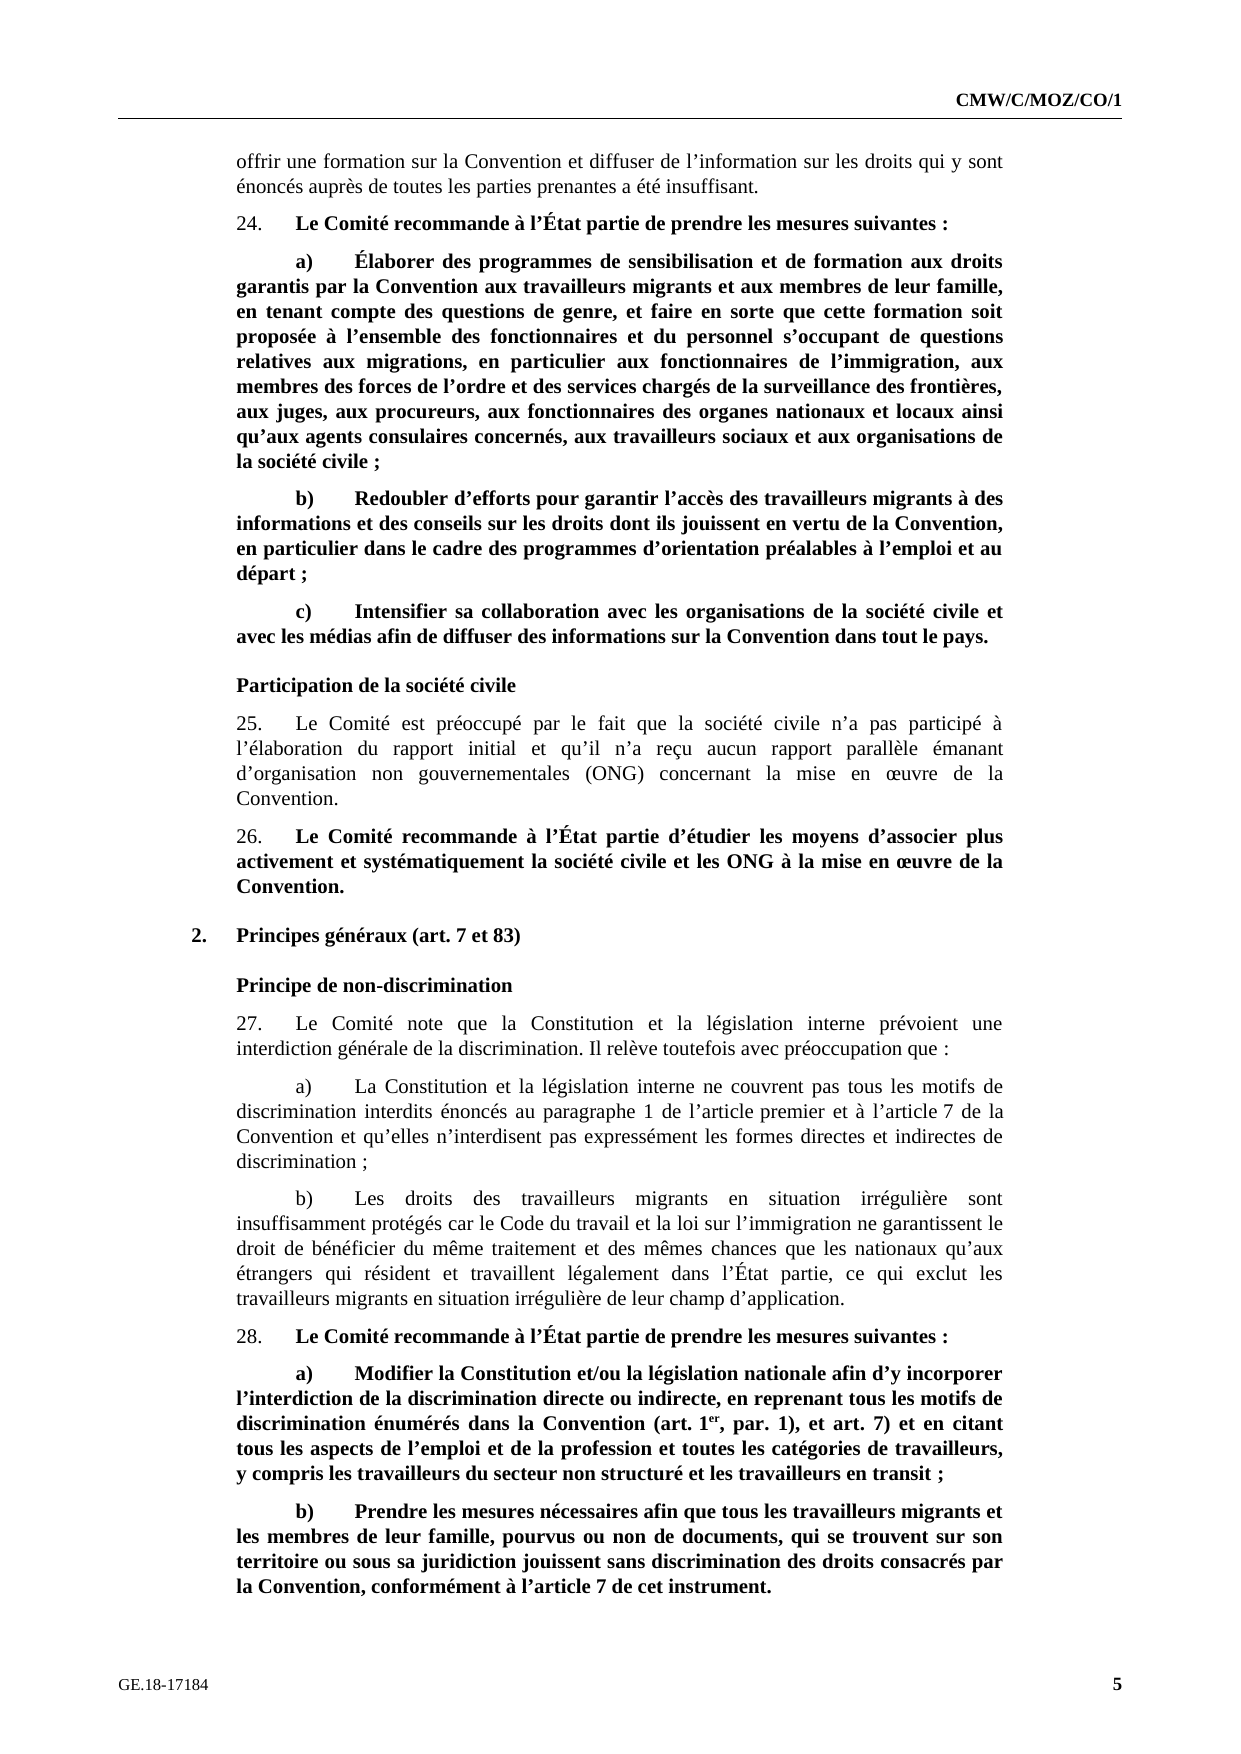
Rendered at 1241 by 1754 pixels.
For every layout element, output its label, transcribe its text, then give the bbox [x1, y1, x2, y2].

text b) Redoubler d’efforts pour garantir l’accès des travailleurs migrants à des informations et des conseils sur les droits dont ils jouissent en vertu de la Convention, en particulier dans le cadre des programmes d’orientation préalables à l’emploi et au départ ; [236, 485, 1004, 585]
text 27. Le Comité note que la Constitution et la législation interne prévoient une interdiction générale de la discrimination. Il relève toutefois avec préoccupation que : [236, 1010, 1004, 1060]
text 28. Le Comité recommande à l’État partie de prendre les mesures suivantes : [236, 1323, 1004, 1348]
text 25. Le Comité est préoccupé par le fait que la société civile n’a pas participé à l’élaboration du rapport initial et qu’il n’a reçu aucun rapport parallèle émanant d’organisation non gouvernementales (ONG) concernant la mise en œuvre de la Convention. [236, 710, 1004, 810]
text b) Les droits des travailleurs migrants en situation irrégulière sont insuffisamment protégés car le Code du travail et la loi sur l’immigration ne garantissent le droit de bénéficier du même traitement et des mêmes chances que les nationaux qu’aux étrangers qui résident et travaillent légalement dans l’État partie, ce qui exclut les travailleurs migrants en situation irrégulière de leur champ d’application. [236, 1185, 1004, 1310]
text c) Intensifier sa collaboration avec les organisations de la société civile et avec les médias afin de diffuser des informations sur la Convention dans tout le pays. [236, 598, 1004, 648]
text 2. Principes généraux (art. 7 et 83) [118, 923, 1004, 948]
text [236, 148, 1004, 198]
text 26. Le Comité recommande à l’État partie d’étudier les moyens d’associer plus activement et systématiquement la société civile et les ONG à la mise en œuvre de la Convention. [236, 823, 1004, 898]
text a) Élaborer des programmes de sensibilisation et de formation aux droits garantis par la Convention aux travailleurs migrants et aux membres de leur famille, en tenant compte des questions de genre, et faire en sorte que cette formation soit proposée à l’ensemble des fonctionnaires et du personnel s’occupant de questions relatives aux migrations, en particulier aux fonctionnaires de l’immigration, aux membres des forces de l’ordre et des services chargés de la surveillance des frontières, aux juges, aux procureurs, aux fonctionnaires des organes nationaux et locaux ainsi qu’aux agents consulaires concernés, aux travailleurs sociaux et aux organisations de la société civile ; [236, 248, 1004, 473]
text Principe de non-discrimination [118, 973, 1004, 998]
text b) Prendre les mesures nécessaires afin que tous les travailleurs migrants et les membres de leur famille, pourvus ou non de documents, qui se trouvent sur son territoire ou sous sa juridiction jouissent sans discrimination des droits consacrés par la Convention, conformément à l’article 7 de cet instrument. [236, 1498, 1004, 1598]
text a) La Constitution et la législation interne ne couvrent pas tous les motifs de discrimination interdits énoncés au paragraphe 1 de l’article premier et à l’article 7 de la Convention et qu’elles n’interdisent pas expressément les formes directes et indirectes de discrimination ; [236, 1073, 1004, 1173]
text a) Modifier la Constitution et/ou la législation nationale afin d’y incorporer l’interdiction de la discrimination directe ou indirecte, en reprenant tous les motifs de discrimination énumérés dans la Convention (art. 1er, par. 1), et art. 7) et en citant tous les aspects de l’emploi et de la profession et toutes les catégories de travailleurs, y compris les travailleurs du secteur non structuré et les travailleurs en transit ; [236, 1360, 1004, 1485]
text 24. Le Comité recommande à l’État partie de prendre les mesures suivantes : [236, 210, 1004, 235]
text Participation de la société civile [118, 673, 1004, 698]
